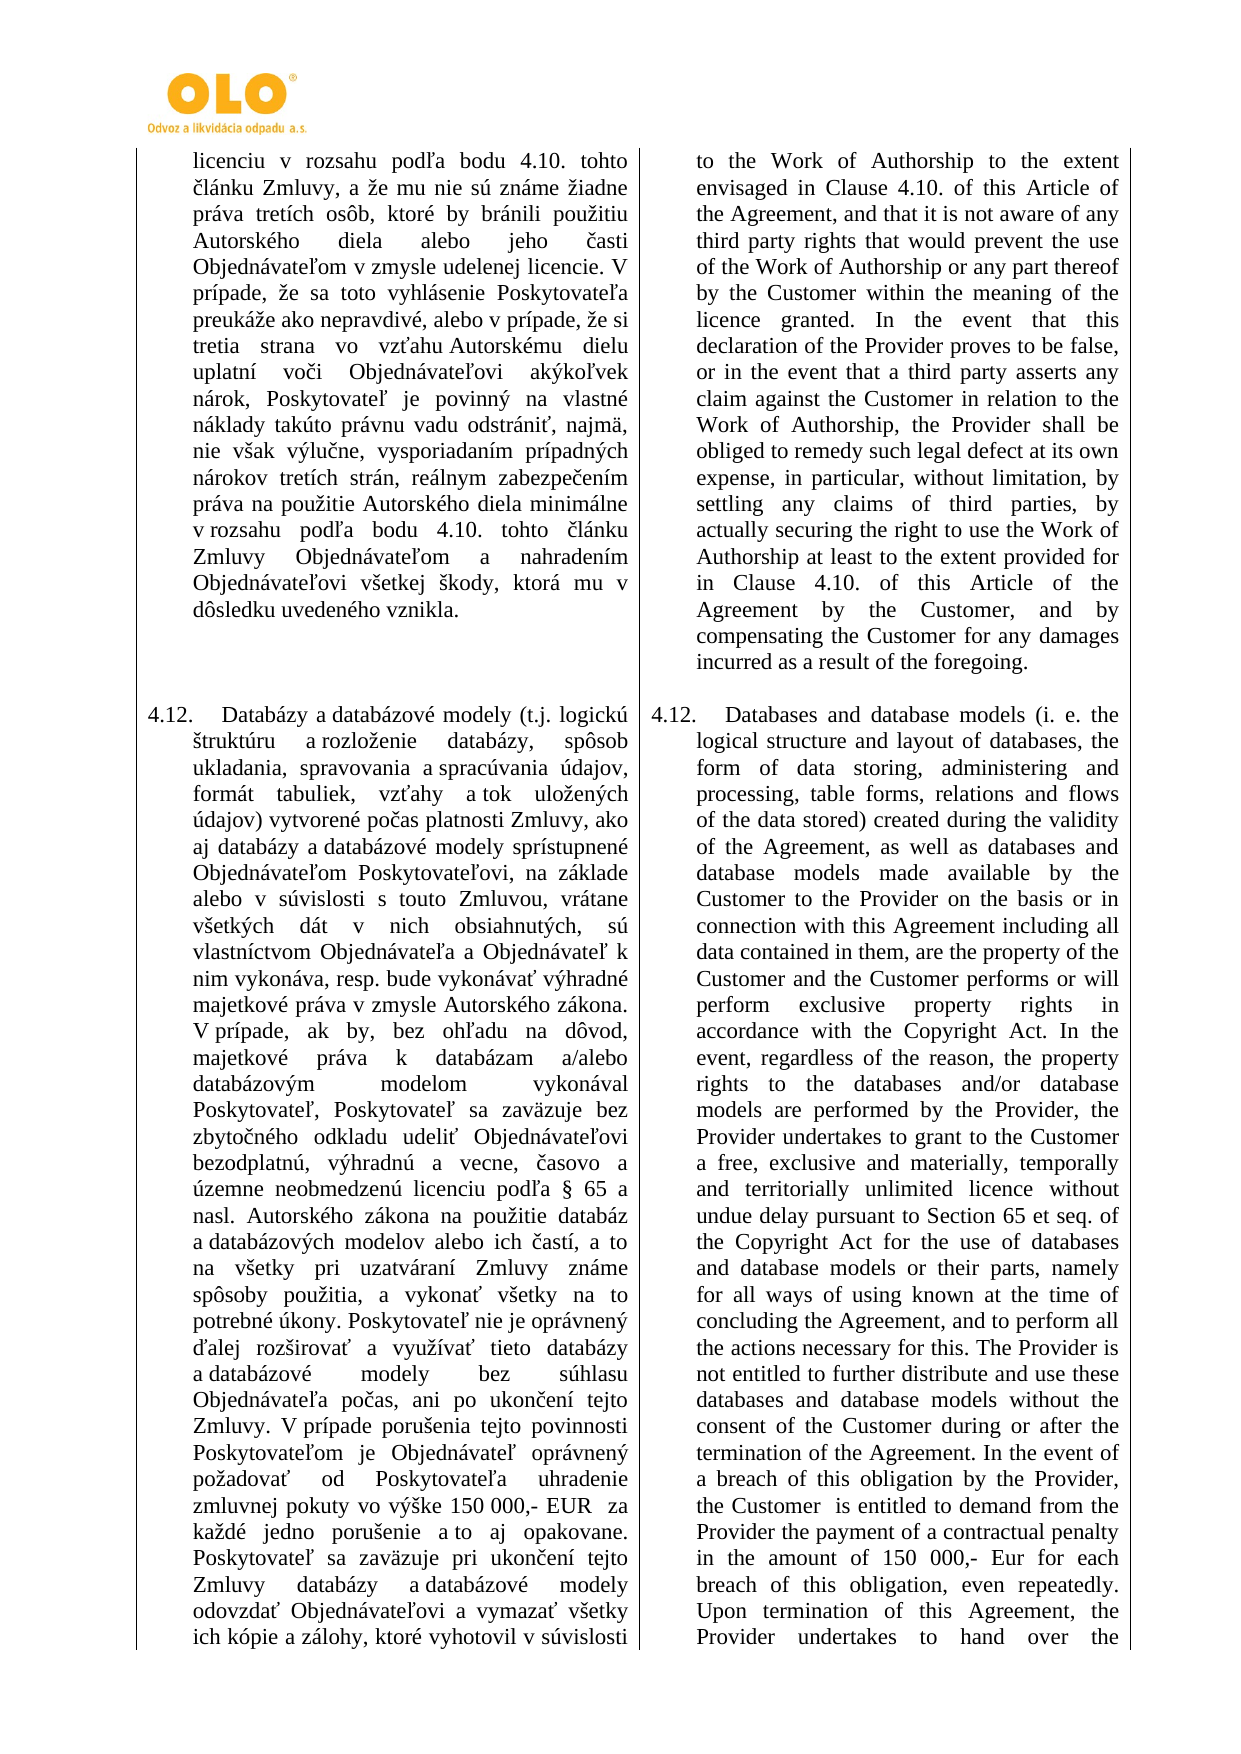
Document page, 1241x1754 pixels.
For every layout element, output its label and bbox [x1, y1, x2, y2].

table_cell [137, 701, 639, 1650]
table_cell [640, 148, 1130, 701]
picture [147, 73, 307, 135]
table_cell [640, 701, 1130, 1650]
table_cell [137, 148, 639, 701]
